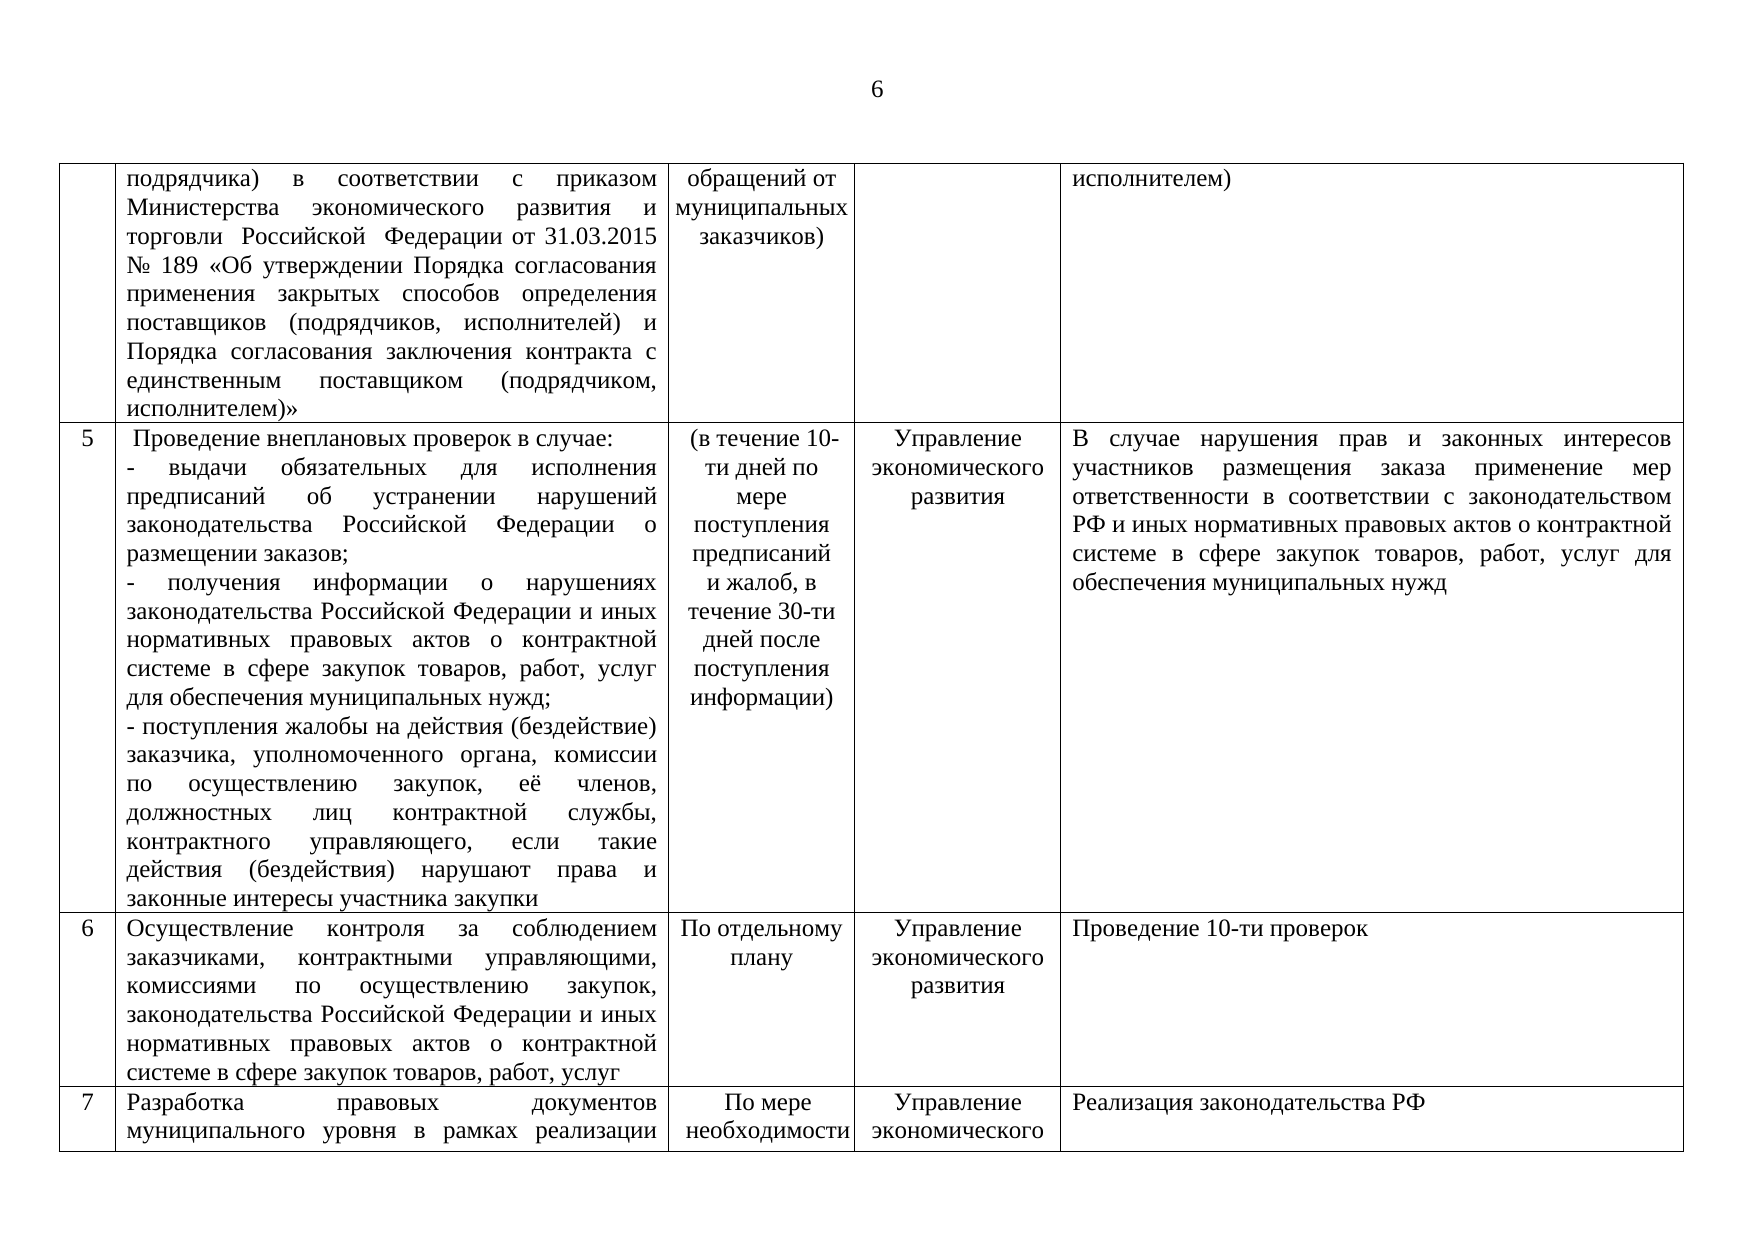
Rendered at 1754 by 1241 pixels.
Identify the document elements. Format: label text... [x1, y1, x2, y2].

table_cell Проведение 10-ти проверок [1061, 913, 1683, 1086]
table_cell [669, 164, 854, 422]
table_cell Управление экономического развития [855, 913, 1060, 1086]
table_cell 7 [60, 1087, 115, 1151]
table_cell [1061, 1087, 1683, 1151]
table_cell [855, 1087, 1060, 1151]
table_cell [855, 164, 1060, 422]
table_cell 5 [60, 423, 115, 912]
table_cell (в течение 10-ти дней по мере поступления предписаний и жалоб, в течение 30-ти дней после поступления информации) [669, 423, 854, 912]
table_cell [116, 164, 668, 422]
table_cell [116, 1087, 668, 1151]
table_cell По отдельному плану [669, 913, 854, 1086]
table_cell Проведение внеплановых проверок в случае: - выдачи обязательных для исполнения предписаний об устранении нарушений законодательства Российской Федерации о размещении заказов; - получения информации о нарушениях законодательства Российской Федерации и иных нормативных правовых актов о контрактной системе в сфере закупок товаров, работ, услуг для обеспечения муниципальных нужд; - поступления жалобы на действия (бездействие) заказчика, уполномоченного органа, комиссии по осуществлению закупок, её членов, должностных лиц контрактной службы, контрактного управляющего, если такие действия (бездействия) нарушают права и законные интересы участника закупки [116, 423, 668, 912]
table_cell В случае нарушения прав и законных интересов участников размещения заказа применение мер ответственности в соответствии с законодательством РФ и иных нормативных правовых актов о контрактной системе в сфере закупок товаров, работ, услуг для обеспечения муниципальных нужд [1061, 423, 1683, 912]
table_cell 4 [60, 164, 115, 422]
table_cell Осуществление контроля за соблюдением заказчиками, контрактными управляющими, комиссиями по осуществлению закупок, законодательства Российской Федерации и иных нормативных правовых актов о контрактной системе в сфере закупок товаров, работ, услуг [116, 913, 668, 1086]
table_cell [669, 1087, 854, 1151]
table_cell 6 [60, 913, 115, 1086]
table_cell Управление экономического развития [855, 423, 1060, 912]
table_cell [1061, 164, 1683, 422]
